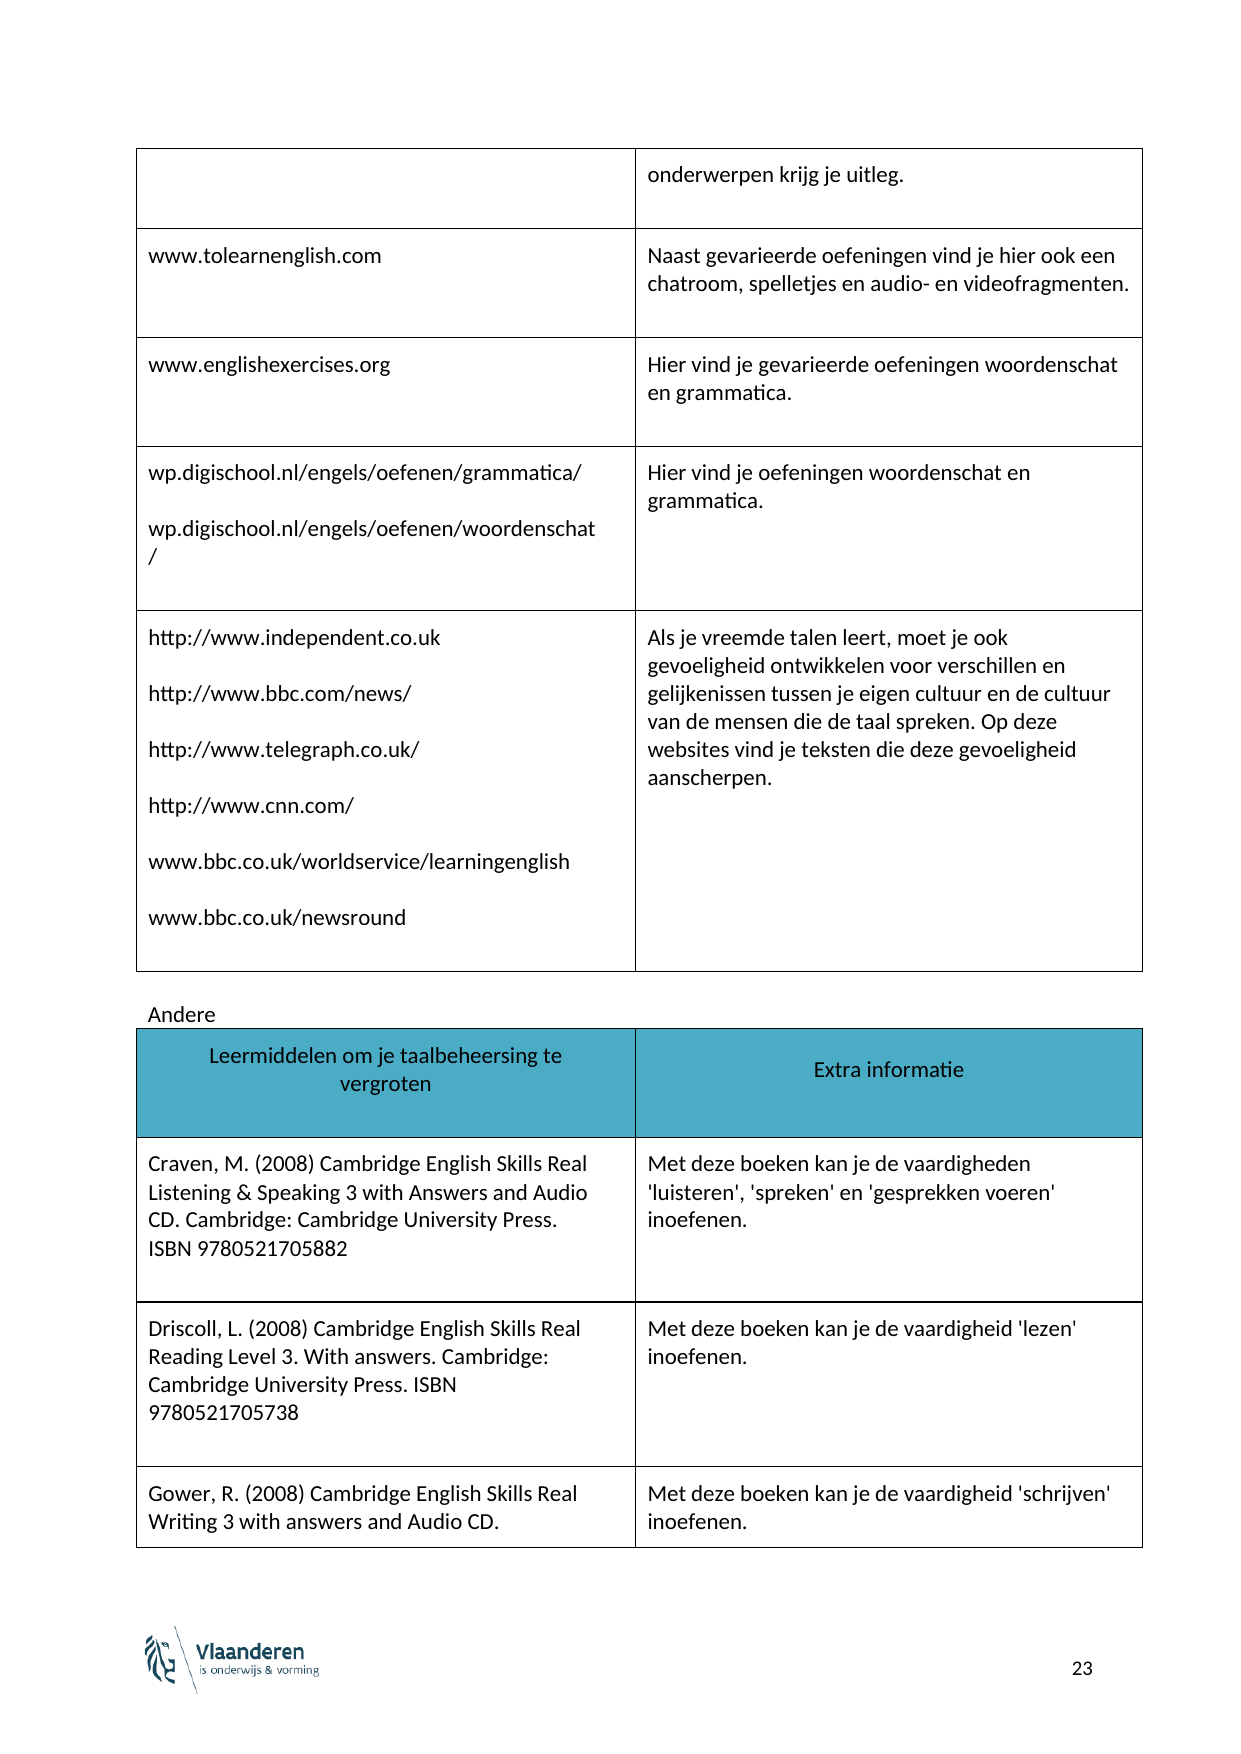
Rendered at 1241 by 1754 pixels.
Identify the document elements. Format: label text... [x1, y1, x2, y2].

picture [144, 1626, 327, 1694]
table_header Extra informatie [636, 1029, 1142, 1137]
table_cell wp.digischool.nl/engels/oefenen/grammatica/ wp.digischool.nl/engels/oefenen/woordenschat/ [137, 447, 635, 610]
table_cell Als je vreemde talen leert, moet je ook gevoeligheid ontwikkelen voor verschillen en gelijkenissen tussen je eigen cultuur en de cultuur van de mensen die de taal spreken. Op deze websites vind je teksten die deze gevoeligheid aanscherpen. [636, 611, 1142, 971]
table_cell Met deze boeken kan je de vaardigheden 'luisteren', 'spreken' en 'gesprekken voeren' inoefenen. [636, 1138, 1142, 1301]
table_cell www.englishexercises.org [137, 338, 635, 446]
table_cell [636, 149, 1142, 228]
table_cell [636, 1467, 1142, 1547]
table_cell Hier vind je oefeningen woordenschat en grammatica. [636, 447, 1142, 610]
table_cell www.tolearnenglish.com [137, 229, 635, 337]
table_cell Hier vind je gevarieerde oefeningen woordenschat en grammatica. [636, 338, 1142, 446]
table_cell Naast gevarieerde oefeningen vind je hier ook een chatroom, spelletjes en audio- en videofragmenten. [636, 229, 1142, 337]
table_cell Driscoll, L. (2008) Cambridge English Skills Real Reading Level 3. With answers. Cambridge: Cambridge University Press. ISBN 9780521705738 [137, 1303, 635, 1466]
table_cell http://www.independent.co.uk http://www.bbc.com/news/ http://www.telegraph.co.uk/ http://www.cnn.com/ www.bbc.co.uk/worldservice/learningenglish www.bbc.co.uk/newsround [137, 611, 635, 971]
table_cell Craven, M. (2008) Cambridge English Skills Real Listening & Speaking 3 with Answers and Audio CD. Cambridge: Cambridge University Press. ISBN 9780521705882 [137, 1138, 635, 1301]
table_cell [137, 1467, 635, 1547]
text Andere [148, 972, 1093, 1028]
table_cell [137, 149, 635, 228]
table_cell Met deze boeken kan je de vaardigheid 'lezen' inoefenen. [636, 1303, 1142, 1466]
table_header Leermiddelen om je taalbeheersing te vergroten [137, 1029, 635, 1137]
